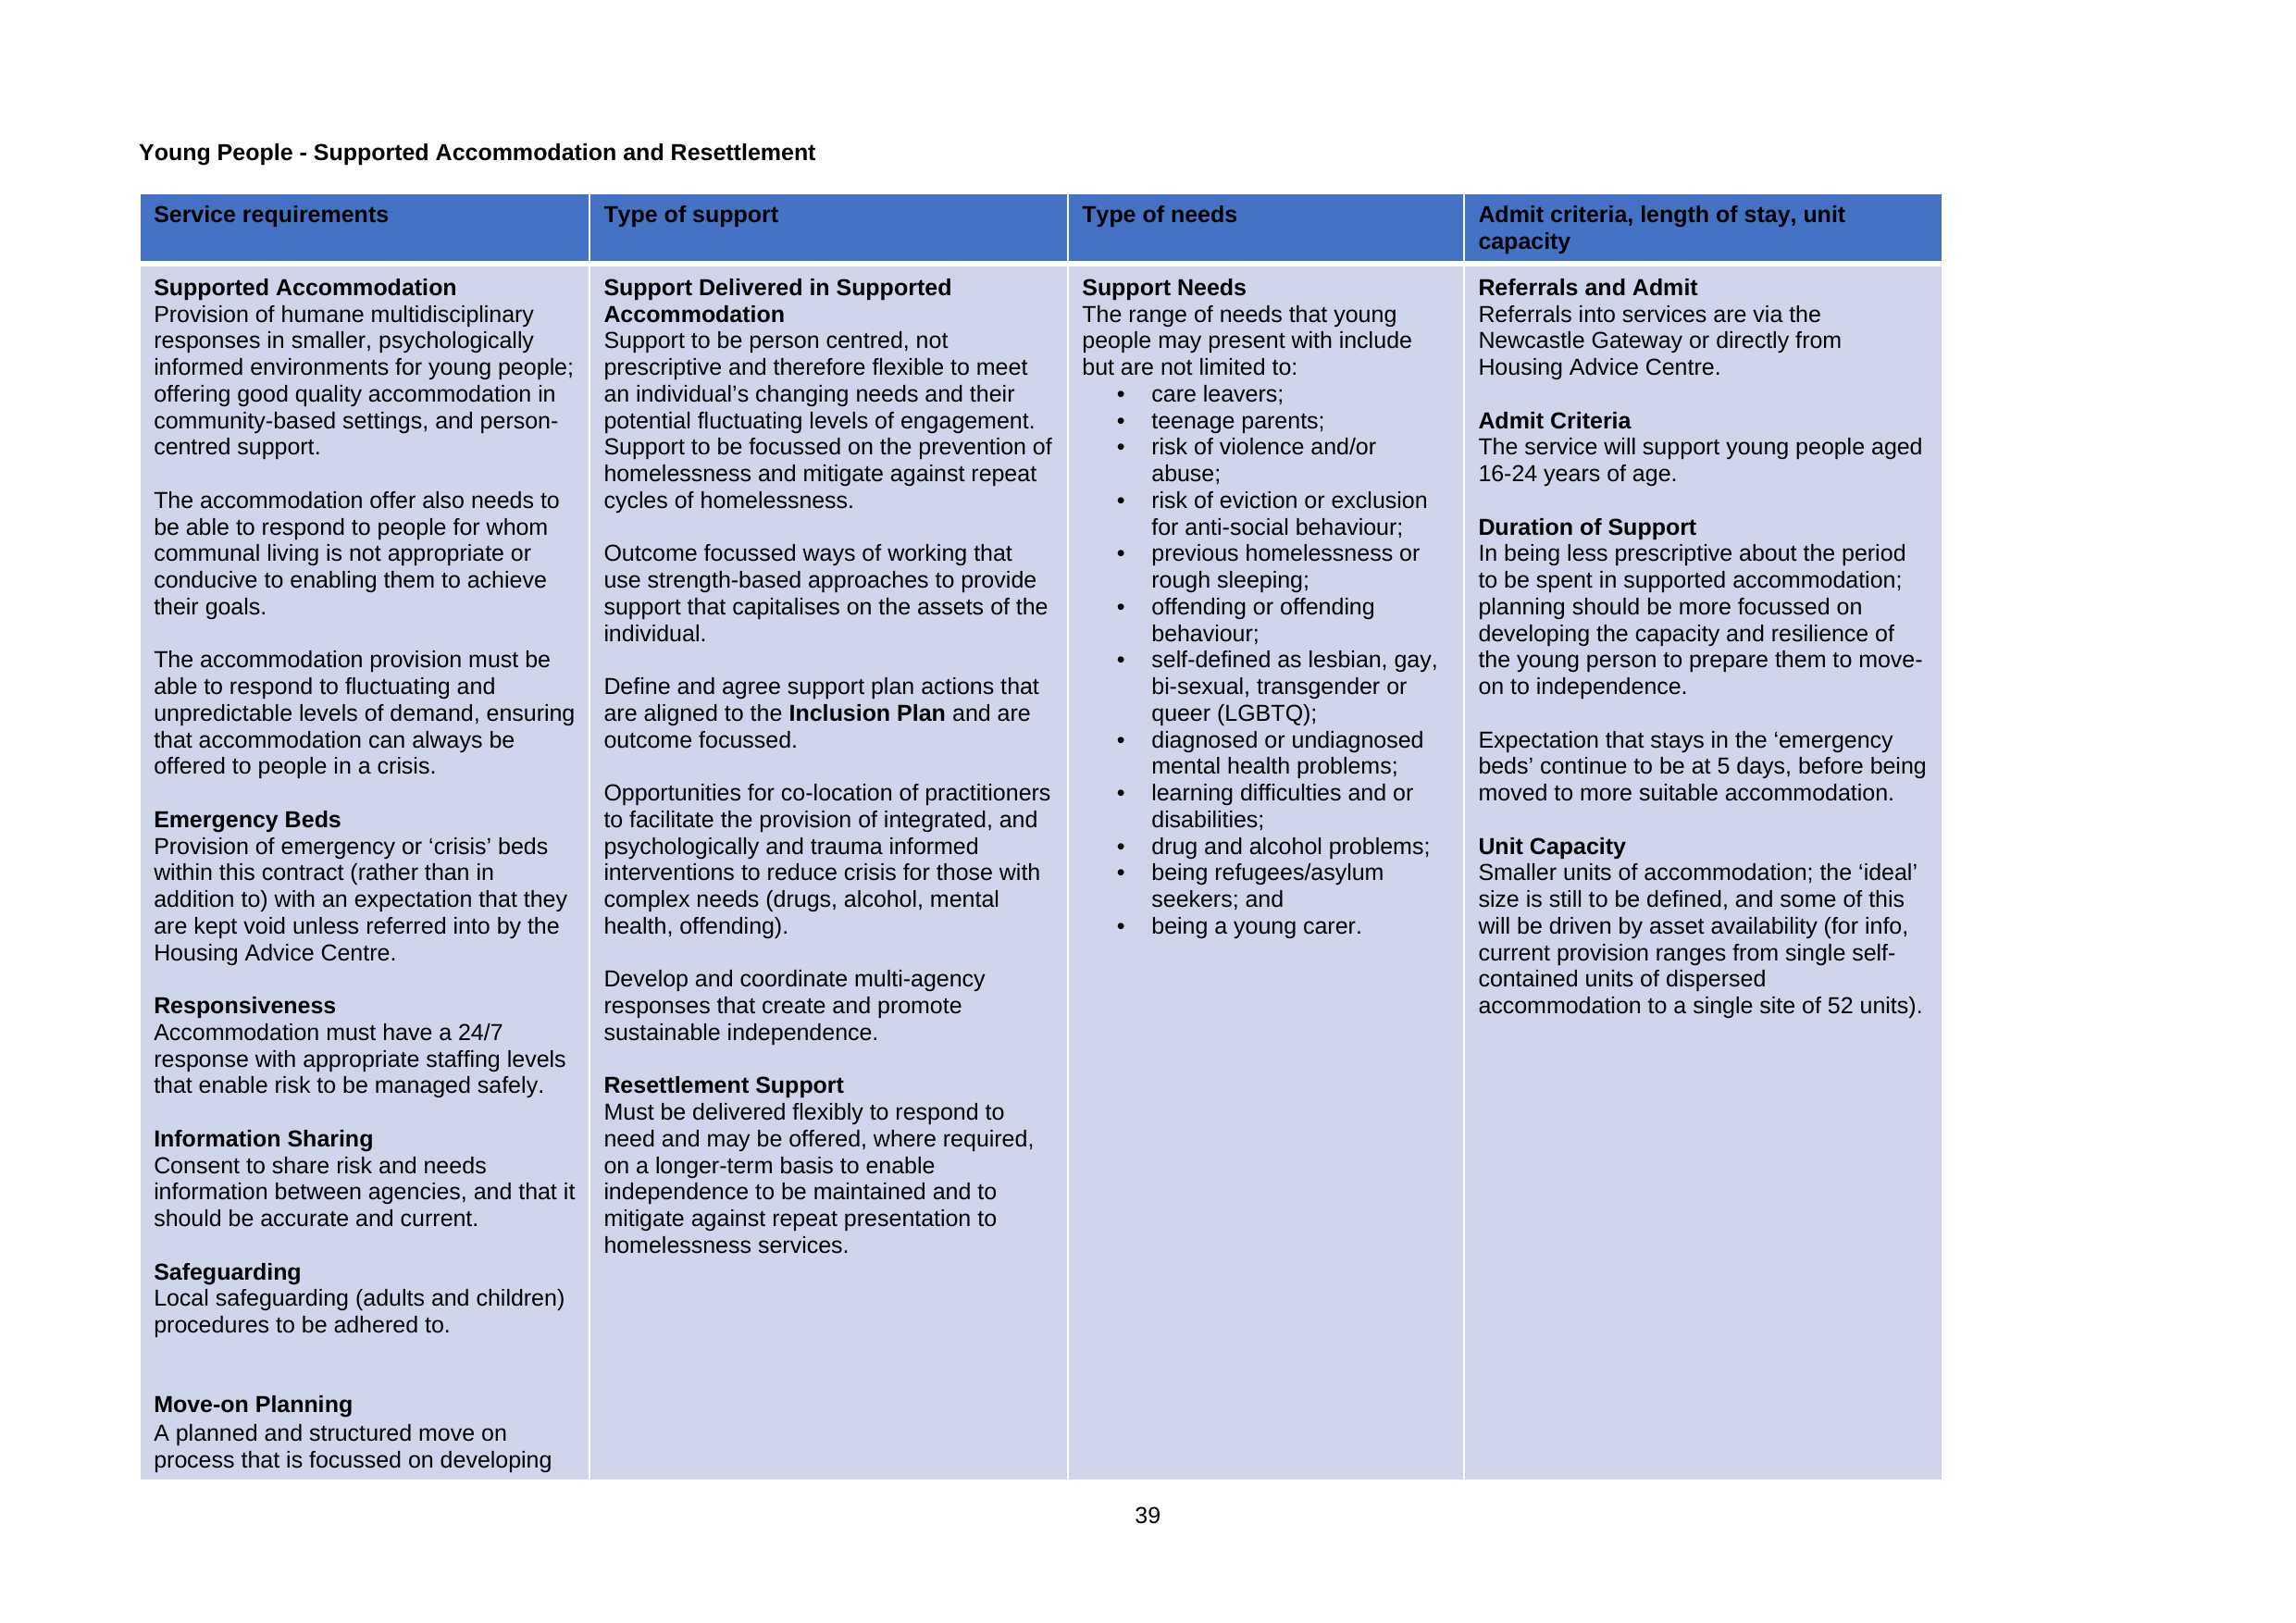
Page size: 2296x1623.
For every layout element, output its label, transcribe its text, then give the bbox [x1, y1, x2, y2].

table_header Type of needs [1069, 194, 1463, 261]
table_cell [141, 266, 589, 1480]
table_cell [1069, 266, 1463, 1480]
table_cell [590, 266, 1067, 1480]
table_header Type of support [590, 194, 1067, 261]
text Young People - Supported Accommodation and Resettlement [139, 139, 2156, 166]
table_header Admit criteria, length of stay, unit capacity [1465, 194, 1942, 261]
table_header Service requirements [141, 194, 589, 261]
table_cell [1465, 266, 1942, 1480]
